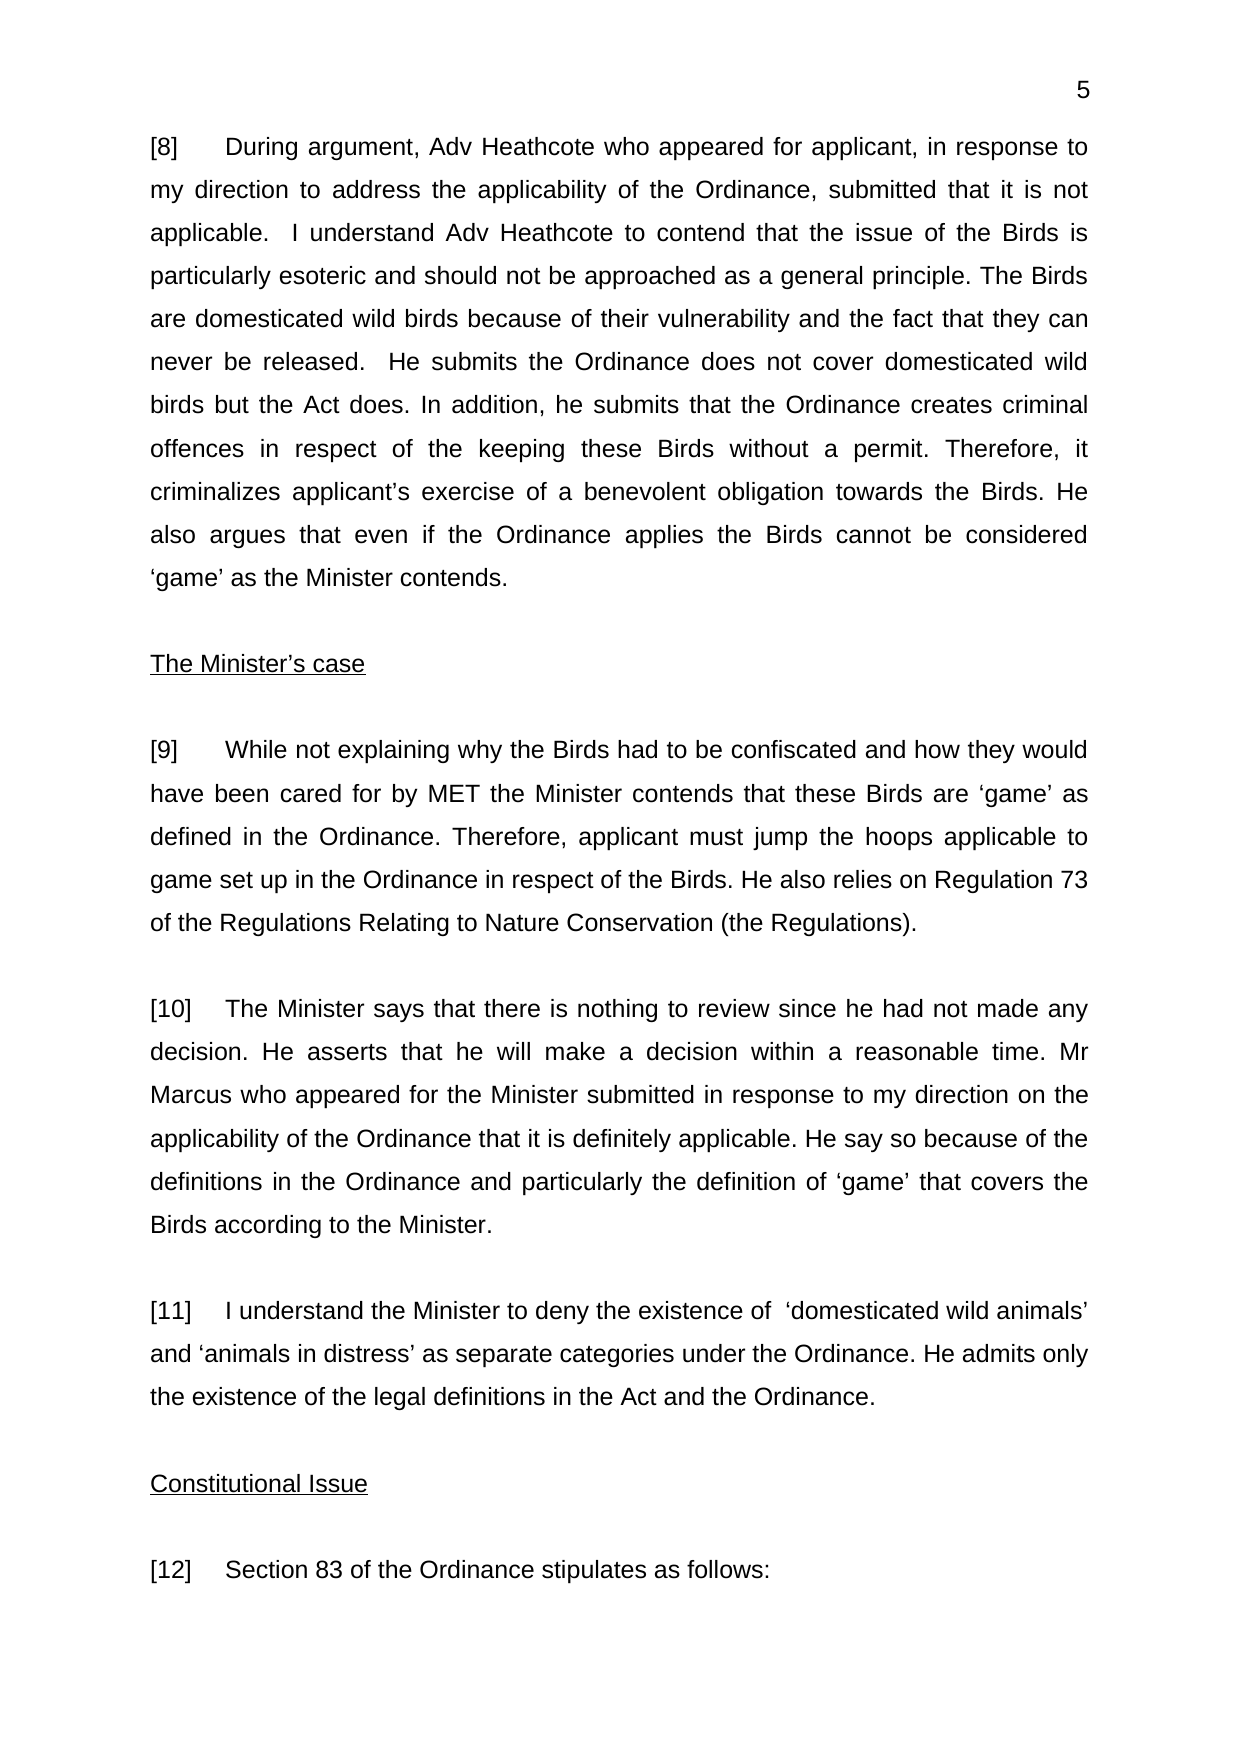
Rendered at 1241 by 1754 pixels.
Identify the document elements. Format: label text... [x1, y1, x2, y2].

text [10] The Minister says that there is nothing to review since he had not made any decision. He asserts that he will make a decision within a reasonable time. Mr Marcus who appeared for the Minister submitted in response to my direction on the applicability of the Ordinance that it is definitely applicable. He say so because of the definitions in the Ordinance and particularly the definition of ‘game’ that covers the Birds according to the Minister. [150, 994, 1090, 1239]
text [11] I understand the Minister to deny the existence of ‘domesticated wild animals’ and ‘animals in distress’ as separate categories under the Ordinance. He admits only the existence of the legal definitions in the Act and the Ordinance. [150, 1296, 1090, 1411]
text [9] While not explaining why the Birds had to be confiscated and how they would have been cared for by MET the Minister contends that these Birds are ‘game’ as defined in the Ordinance. Therefore, applicant must jump the hoops applicable to game set up in the Ordinance in respect of the Birds. He also relies on Regulation 73 of the Regulations Relating to Nature Conservation (the Regulations). [150, 736, 1090, 937]
text [8] During argument, Adv Heathcote who appeared for applicant, in response to my direction to address the applicability of the Ordinance, submitted that it is not applicable. I understand Adv Heathcote to contend that the issue of the Birds is particularly esoteric and should not be approached as a general principle. The Birds are domesticated wild birds because of their vulnerability and the fact that they can never be released. He submits the Ordinance does not cover domesticated wild birds but the Act does. In addition, he submits that the Ordinance creates criminal offences in respect of the keeping these Birds without a permit. Therefore, it criminalizes applicant’s exercise of a benevolent obligation towards the Birds. He also argues that even if the Ordinance applies the Birds cannot be considered ‘game’ as the Minister contends. [150, 132, 1090, 592]
text Constitutional Issue [150, 1469, 1090, 1497]
text The Minister’s case [150, 649, 1090, 678]
text [12] Section 83 of the Ordinance stipulates as follows: [150, 1555, 1090, 1584]
